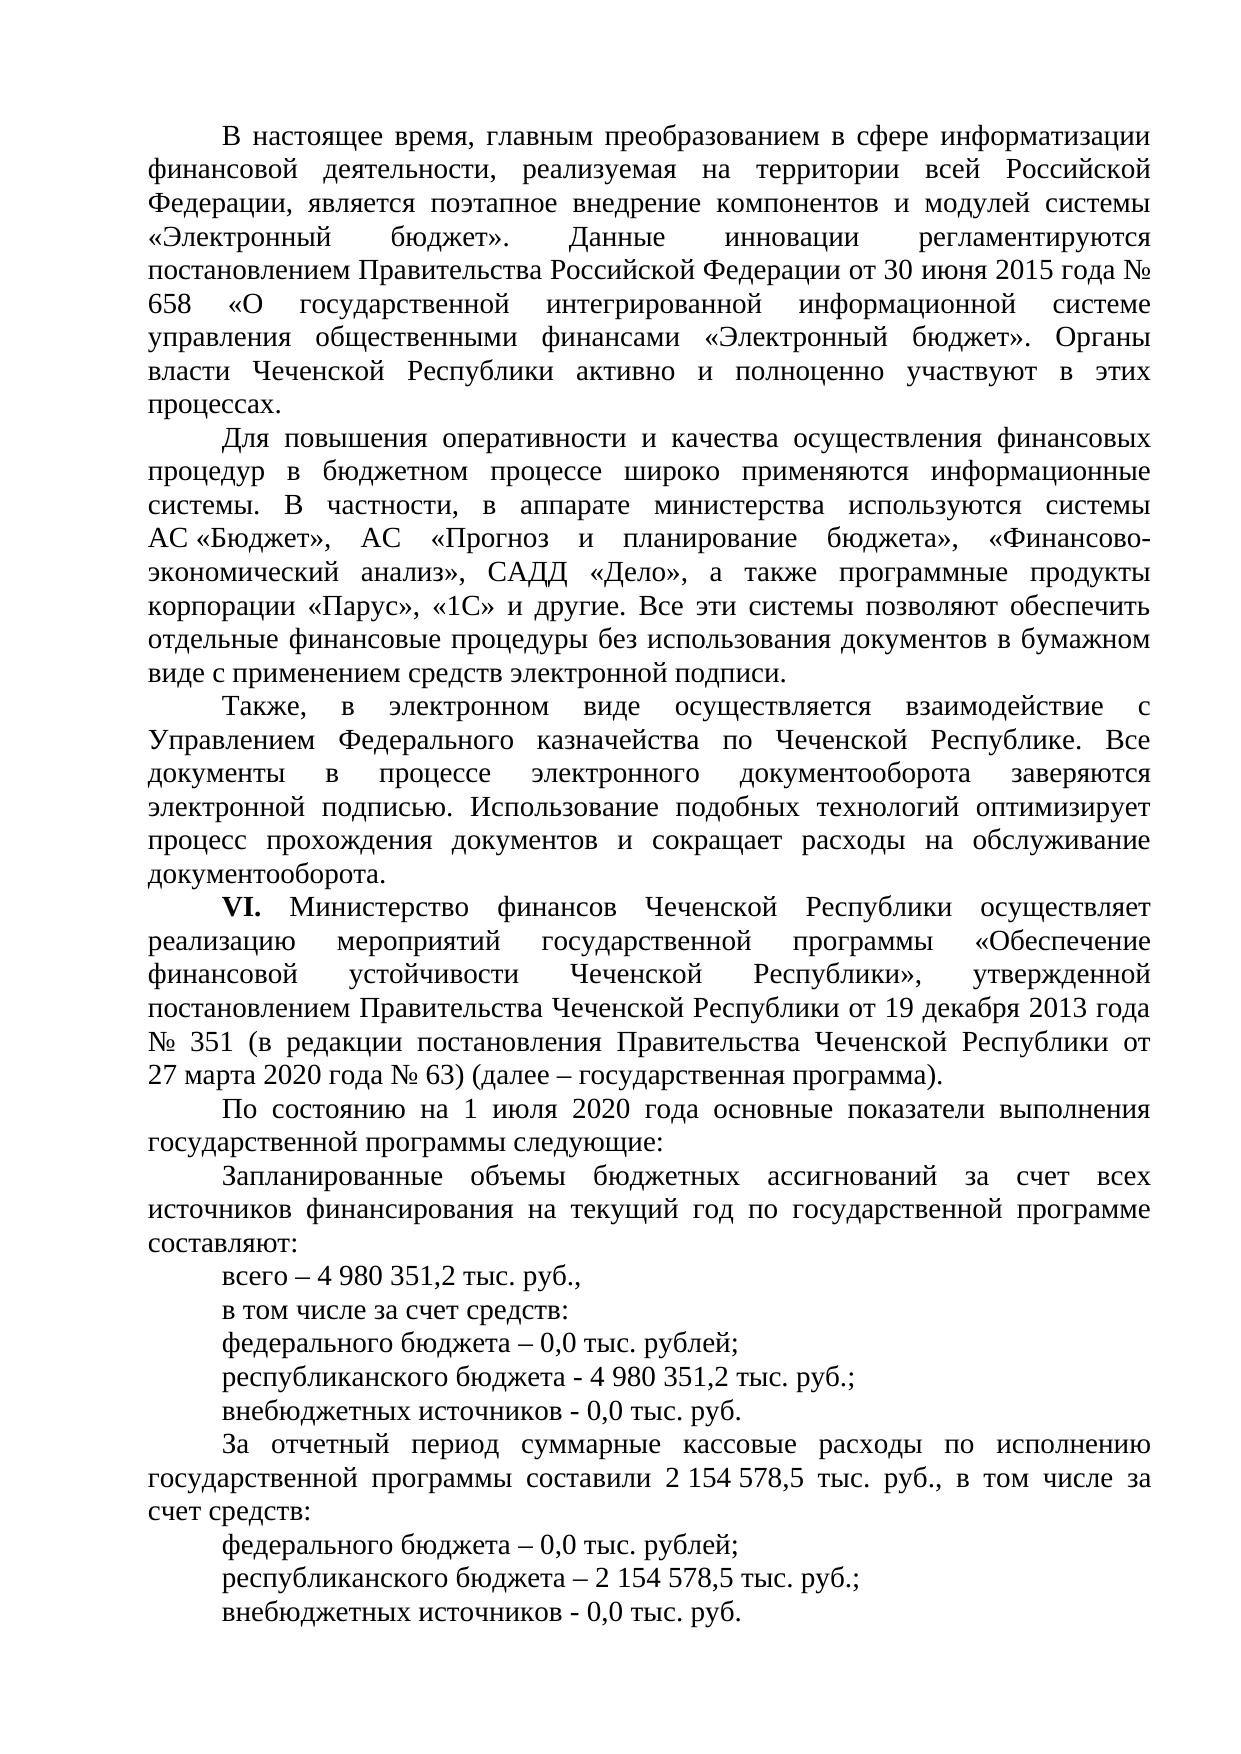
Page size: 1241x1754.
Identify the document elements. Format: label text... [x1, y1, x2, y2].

text внебюджетных источников - 0,0 тыс. руб. [148, 1393, 1152, 1426]
text федерального бюджета – 0,0 тыс. рублей; [148, 1527, 1152, 1560]
text всего – 4 980 351,2 тыс. руб., [148, 1258, 1152, 1292]
text В настоящее время, главным преобразованием в сфере информатизации финансовой деятельности, реализуемая на территории всей Российской Федерации, является поэтапное внедрение компонентов и модулей системы «Электронный бюджет». Данные инновации регламентируются постановлением Правительства Российской Федерации от 30 июня 2015 года № 658 «О государственной интегрированной информационной системе управления общественными финансами «Электронный бюджет». Органы власти Чеченской Республики активно и полноценно участвуют в этих процессах. [148, 118, 1152, 420]
text республиканского бюджета – 2 154 578,5 тыс. руб.; [148, 1560, 1152, 1594]
text внебюджетных источников - 0,0 тыс. руб. [148, 1594, 1152, 1627]
text По состоянию на 1 июля 2020 года основные показатели выполнения государственной программы следующие: [148, 1091, 1152, 1158]
text VI. Министерство финансов Чеченской Республики осуществляет реализацию мероприятий государственной программы «Обеспечение финансовой устойчивости Чеченской Республики», утвержденной постановлением Правительства Чеченской Республики от 19 декабря 2013 года № 351 (в редакции постановления Правительства Чеченской Республики от 27 марта 2020 года № 63) (далее – государственная программа). [148, 889, 1152, 1091]
text Для повышения оперативности и качества осуществления финансовых процедур в бюджетном процессе широко применяются информационные системы. В частности, в аппарате министерства используются системы АС «Бюджет», АС «Прогноз и планирование бюджета», «Финансово-экономический анализ», САДД «Дело», а также программные продукты корпорации «Парус», «1С» и другие. Все эти системы позволяют обеспечить отдельные финансовые процедуры без использования документов в бумажном виде с применением средств электронной подписи. [148, 420, 1152, 688]
text За отчетный период суммарные кассовые расходы по исполнению государственной программы составили 2 154 578,5 тыс. руб., в том числе за счет средств: [148, 1426, 1152, 1527]
text Запланированные объемы бюджетных ассигнований за счет всех источников финансирования на текущий год по государственной программе составляют: [148, 1158, 1152, 1258]
text в том числе за счет средств: [148, 1292, 1152, 1326]
text республиканского бюджета - 4 980 351,2 тыс. руб.; [148, 1359, 1152, 1393]
text федерального бюджета – 0,0 тыс. рублей; [148, 1326, 1152, 1359]
text Также, в электронном виде осуществляется взаимодействие с Управлением Федерального казначейства по Чеченской Республике. Все документы в процессе электронного документооборота заверяются электронной подписью. Использование подобных технологий оптимизирует процесс прохождения документов и сокращает расходы на обслуживание документооборота. [148, 688, 1152, 889]
